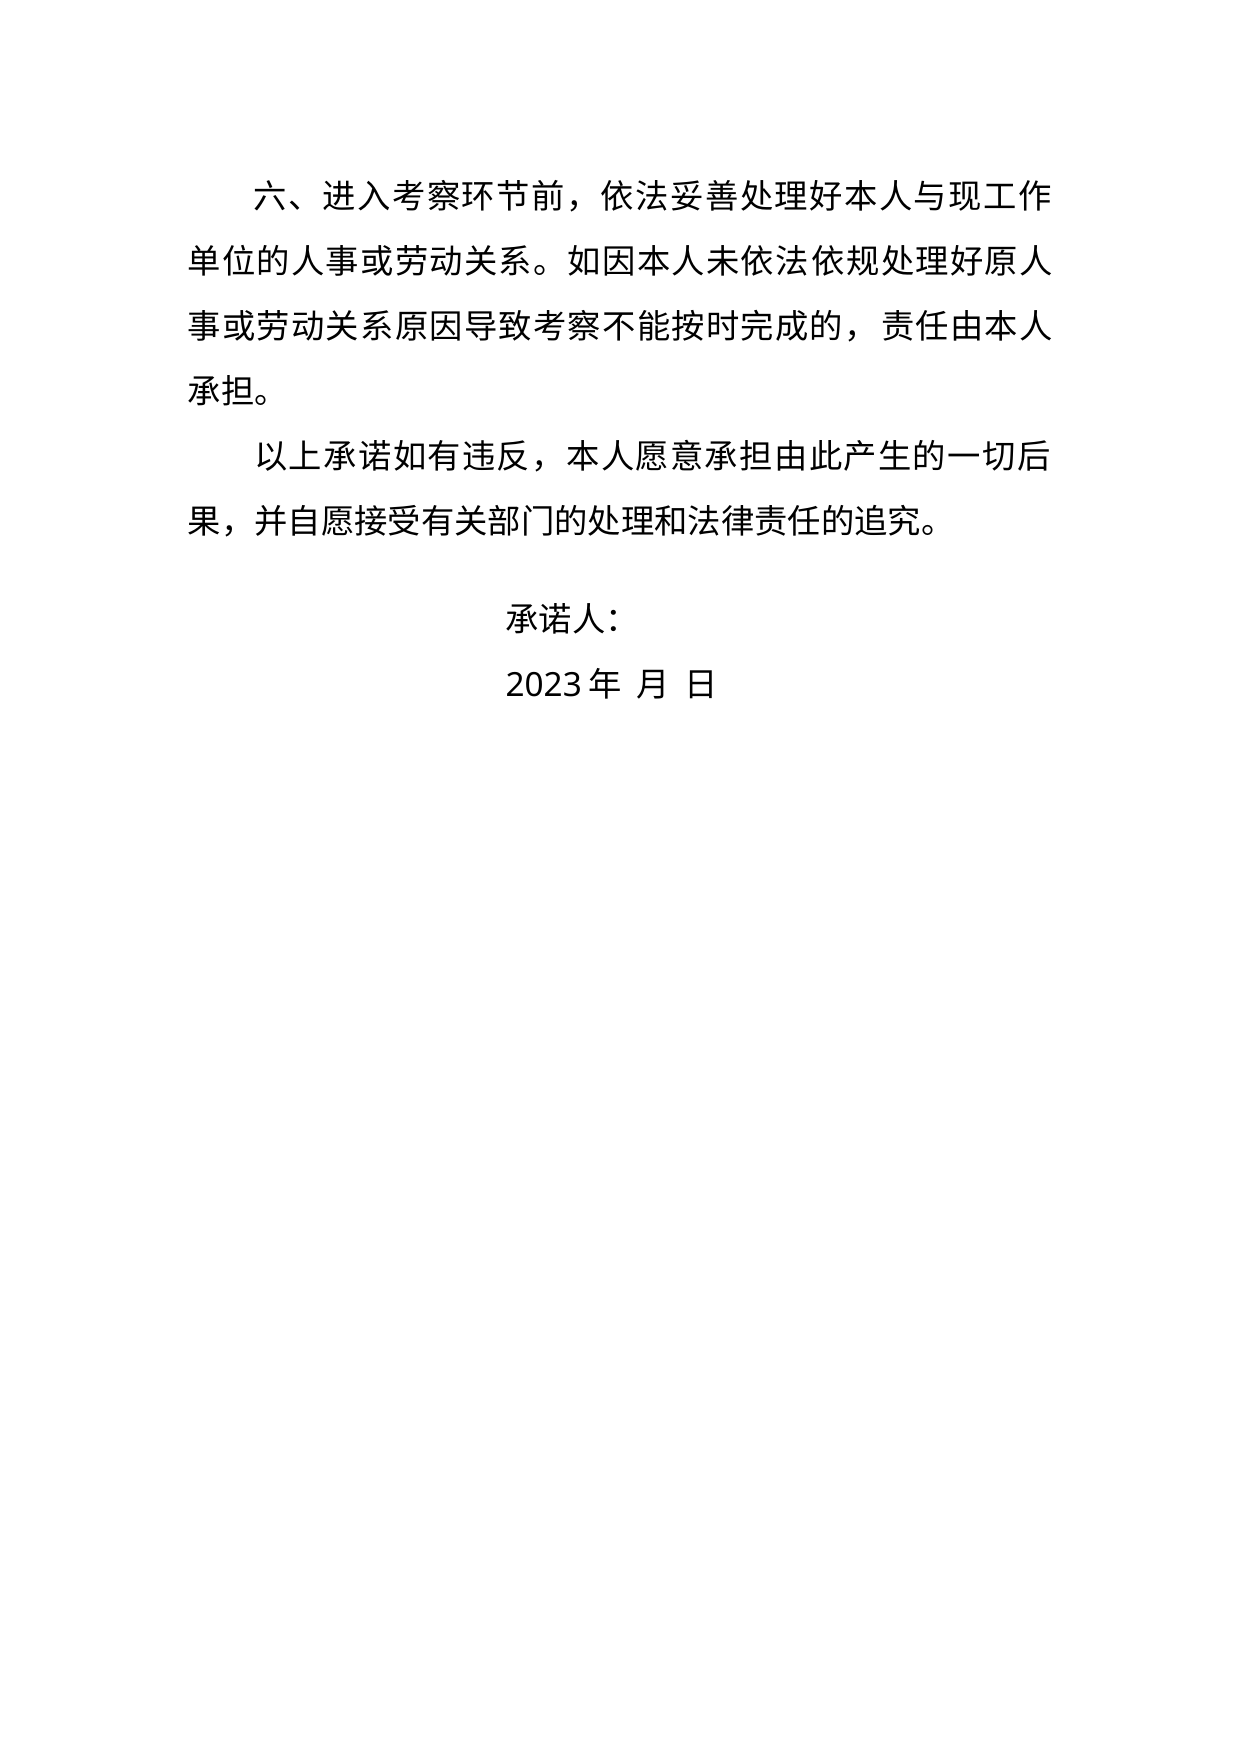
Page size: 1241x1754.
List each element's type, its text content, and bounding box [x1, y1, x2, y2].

text 承诺人： [187, 584, 1053, 649]
text 六、进入考察环节前，依法妥善处理好本人与现工作单位的人事或劳动关系。如因本人未依法依规处理好原人事或劳动关系原因导致考察不能按时完成的，责任由本人承担。 [187, 162, 1053, 422]
text 2023年 月 日 [187, 649, 1053, 714]
text 以上承诺如有违反，本人愿意承担由此产生的一切后果，并自愿接受有关部门的处理和法律责任的追究。 [187, 422, 1053, 552]
